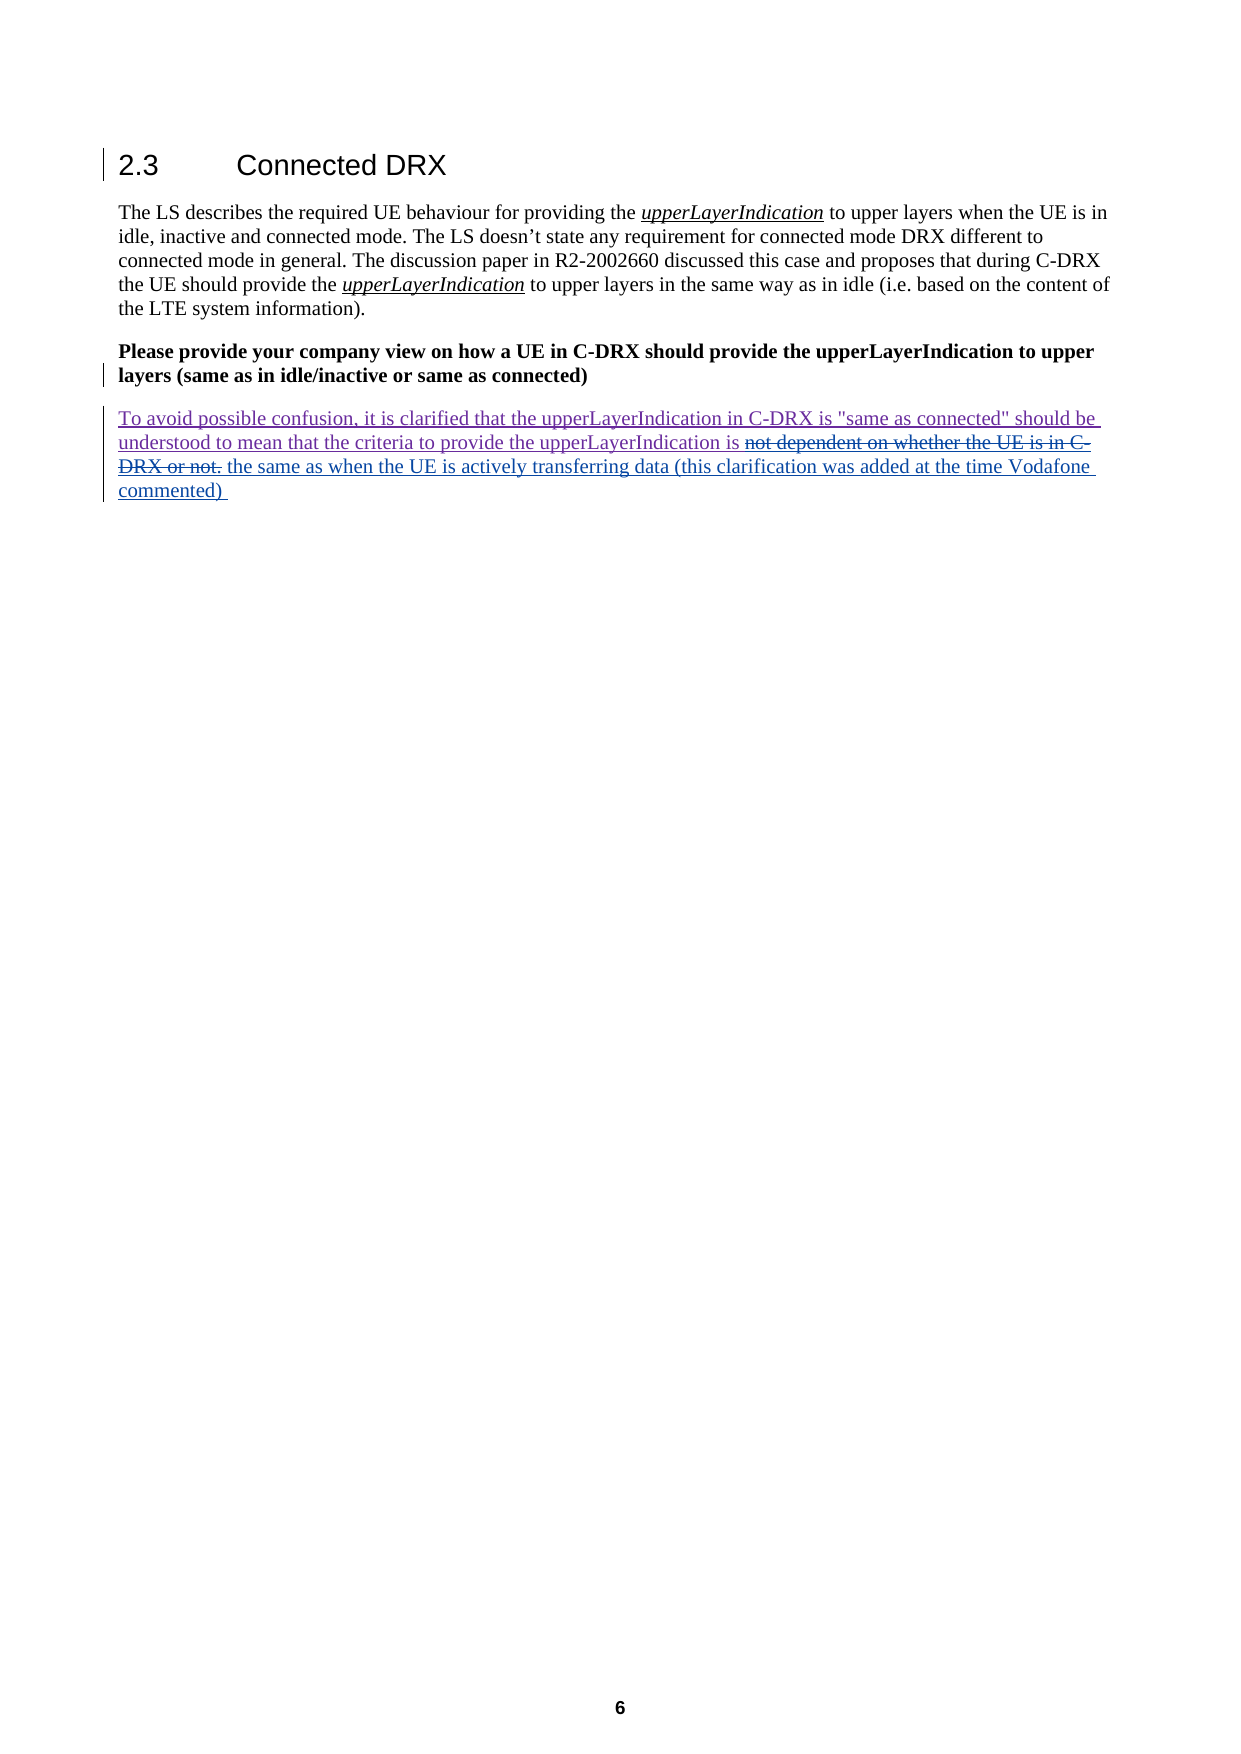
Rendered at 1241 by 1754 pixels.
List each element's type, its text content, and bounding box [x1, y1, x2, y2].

text Please provide your company view on how a UE in C-DRX should provide the upperLayerIndication to upper layers (same as in idle/inactive or same as connected) [118, 339, 1122, 387]
subtitle 2.3 Connected DRX [118, 147, 1122, 181]
text The LS describes the required UE behaviour for providing the upperLayerIndication to upper layers when the UE is in idle, inactive and connected mode. The LS doesn’t state any requirement for connected mode DRX different to connected mode in general. The discussion paper in R2-2002660 discussed this case and proposes that during C-DRX the UE should provide the upperLayerIndication to upper layers in the same way as in idle (i.e. based on the content of the LTE system information). [118, 200, 1122, 320]
